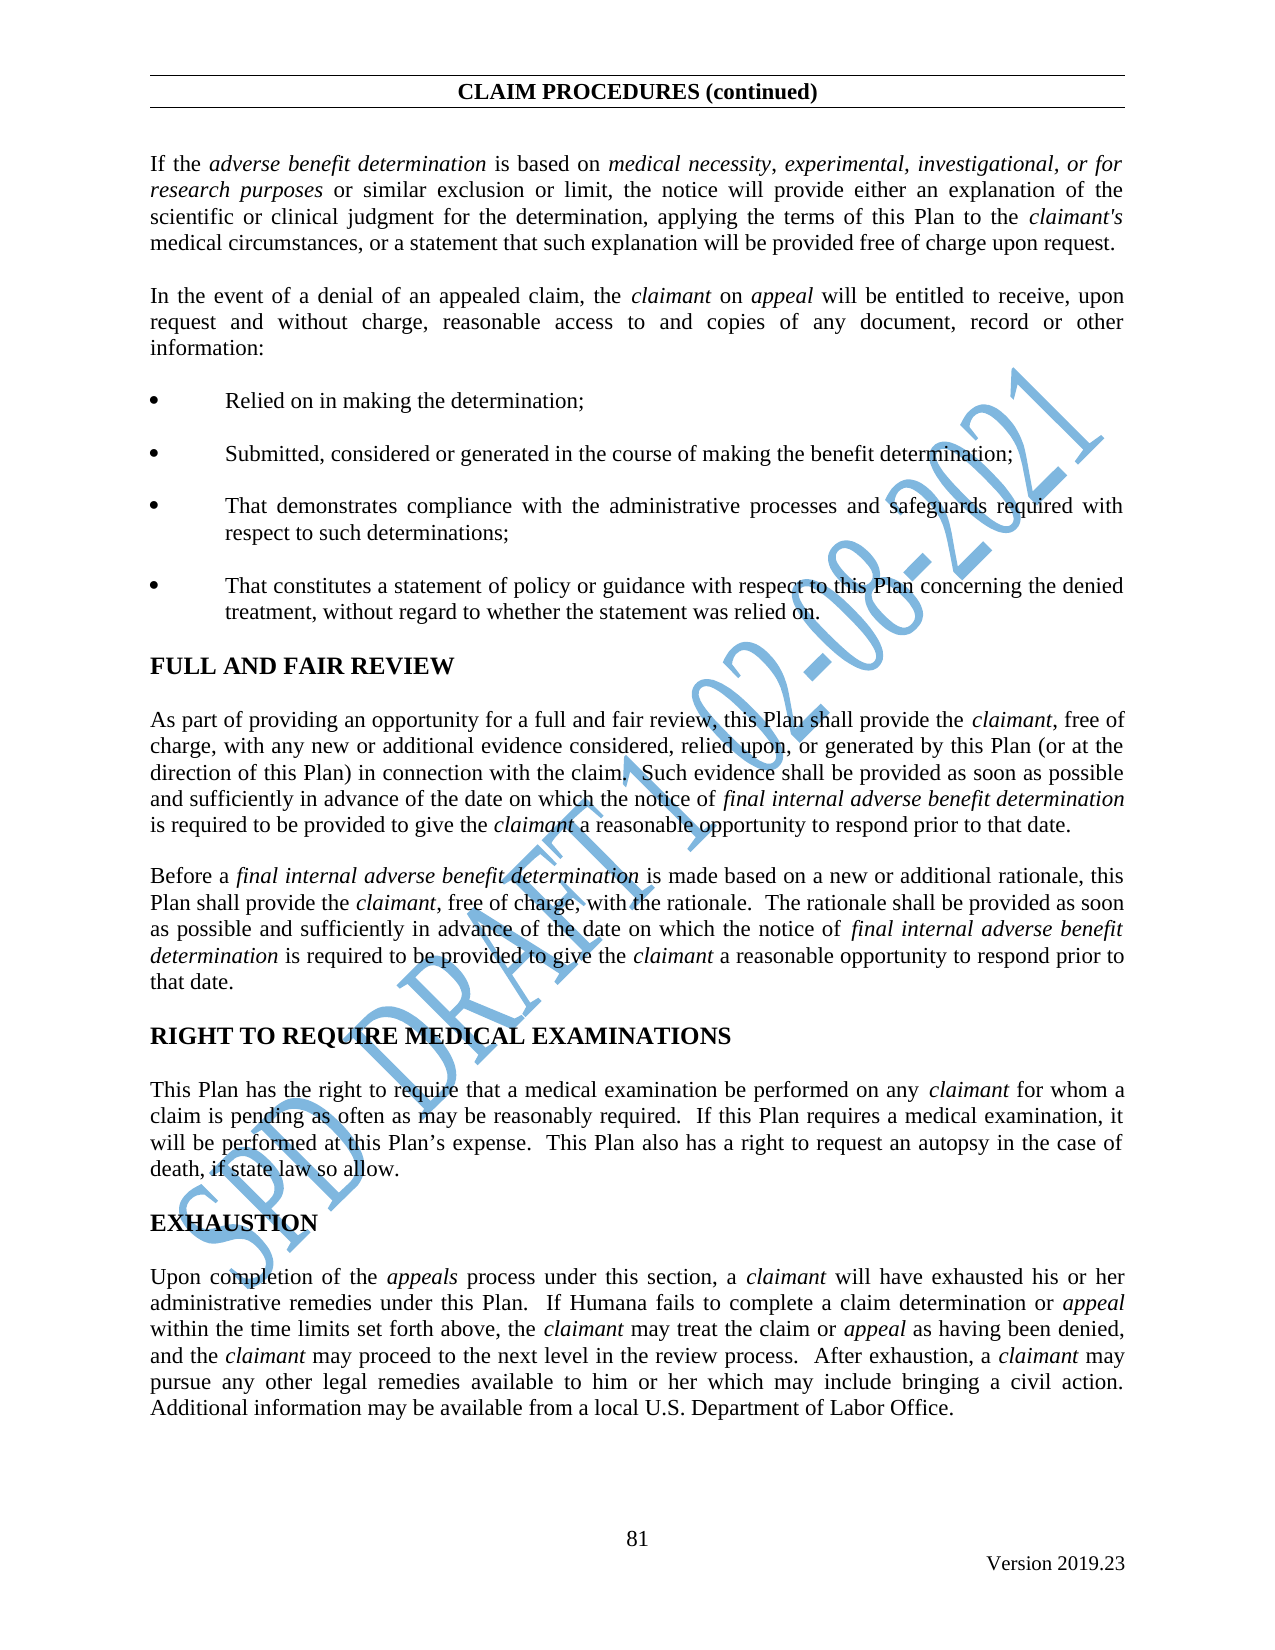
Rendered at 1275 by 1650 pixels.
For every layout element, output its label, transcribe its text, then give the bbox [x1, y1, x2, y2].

text If the adverse benefit determination is based on medical necessity, experimental, investigational, or for research purposes or similar exclusion or limit, the notice will provide either an explanation of the scientific or clinical judgment for the determination, applying the terms of this Plan to the claimant's medical circumstances, or a statement that such explanation will be provided free of charge upon request. [150, 150, 1125, 255]
text EXHAUSTION [150, 1208, 1125, 1236]
text RIGHT TO REQUIRE MEDICAL EXAMINATIONS [150, 1021, 1125, 1049]
text Upon completion of the appeals process under this section, a claimant will have exhausted his or her administrative remedies under this Plan. If Humana fails to complete a claim determination or appeal within the time limits set forth above, the claimant may treat the claim or appeal as having been denied, and the claimant may proceed to the next level in the review process. After exhaustion, a claimant may pursue any other legal remedies available to him or her which may include bringing a civil action. Additional information may be available from a local U.S. Department of Labor Office. [150, 1263, 1125, 1421]
text This Plan has the right to require that a medical examination be performed on any claimant for whom a claim is pending as often as may be reasonably required. If this Plan requires a medical examination, it will be performed at this Plan’s expense. This Plan also has a right to request an autopsy in the case of death, if state law so allow. [150, 1076, 1125, 1181]
list Submitted, considered or generated in the course of making the benefit determination; [150, 440, 1125, 466]
text In the event of a denial of an appealed claim, the claimant on appeal will be entitled to receive, upon request and without charge, reasonable access to and copies of any document, record or other information: [150, 282, 1125, 361]
text FULL AND FAIR REVIEW [150, 651, 1125, 679]
text Before a final internal adverse benefit determination is made based on a new or additional rationale, this Plan shall provide the claimant, free of charge, with the rationale. The rationale shall be provided as soon as possible and sufficiently in advance of the date on which the notice of final internal adverse benefit determination is required to be provided to give the claimant a reasonable opportunity to respond prior to that date. [150, 863, 1125, 994]
text As part of providing an opportunity for a full and fair review, this Plan shall provide the claimant, free of charge, with any new or additional evidence considered, relied upon, or generated by this Plan (or at the direction of this Plan) in connection with the claim. Such evidence shall be provided as soon as possible and sufficiently in advance of the date on which the notice of final internal adverse benefit determination is required to be provided to give the claimant a reasonable opportunity to respond prior to that date. [150, 706, 1125, 838]
list Relied on in making the determination; [150, 387, 1125, 413]
list That demonstrates compliance with the administrative processes and safeguards required with respect to such determinations; [150, 493, 1125, 545]
list That constitutes a statement of policy or guidance with respect to this Plan concerning the denied treatment, without regard to whether the statement was relied on. [150, 572, 1125, 624]
